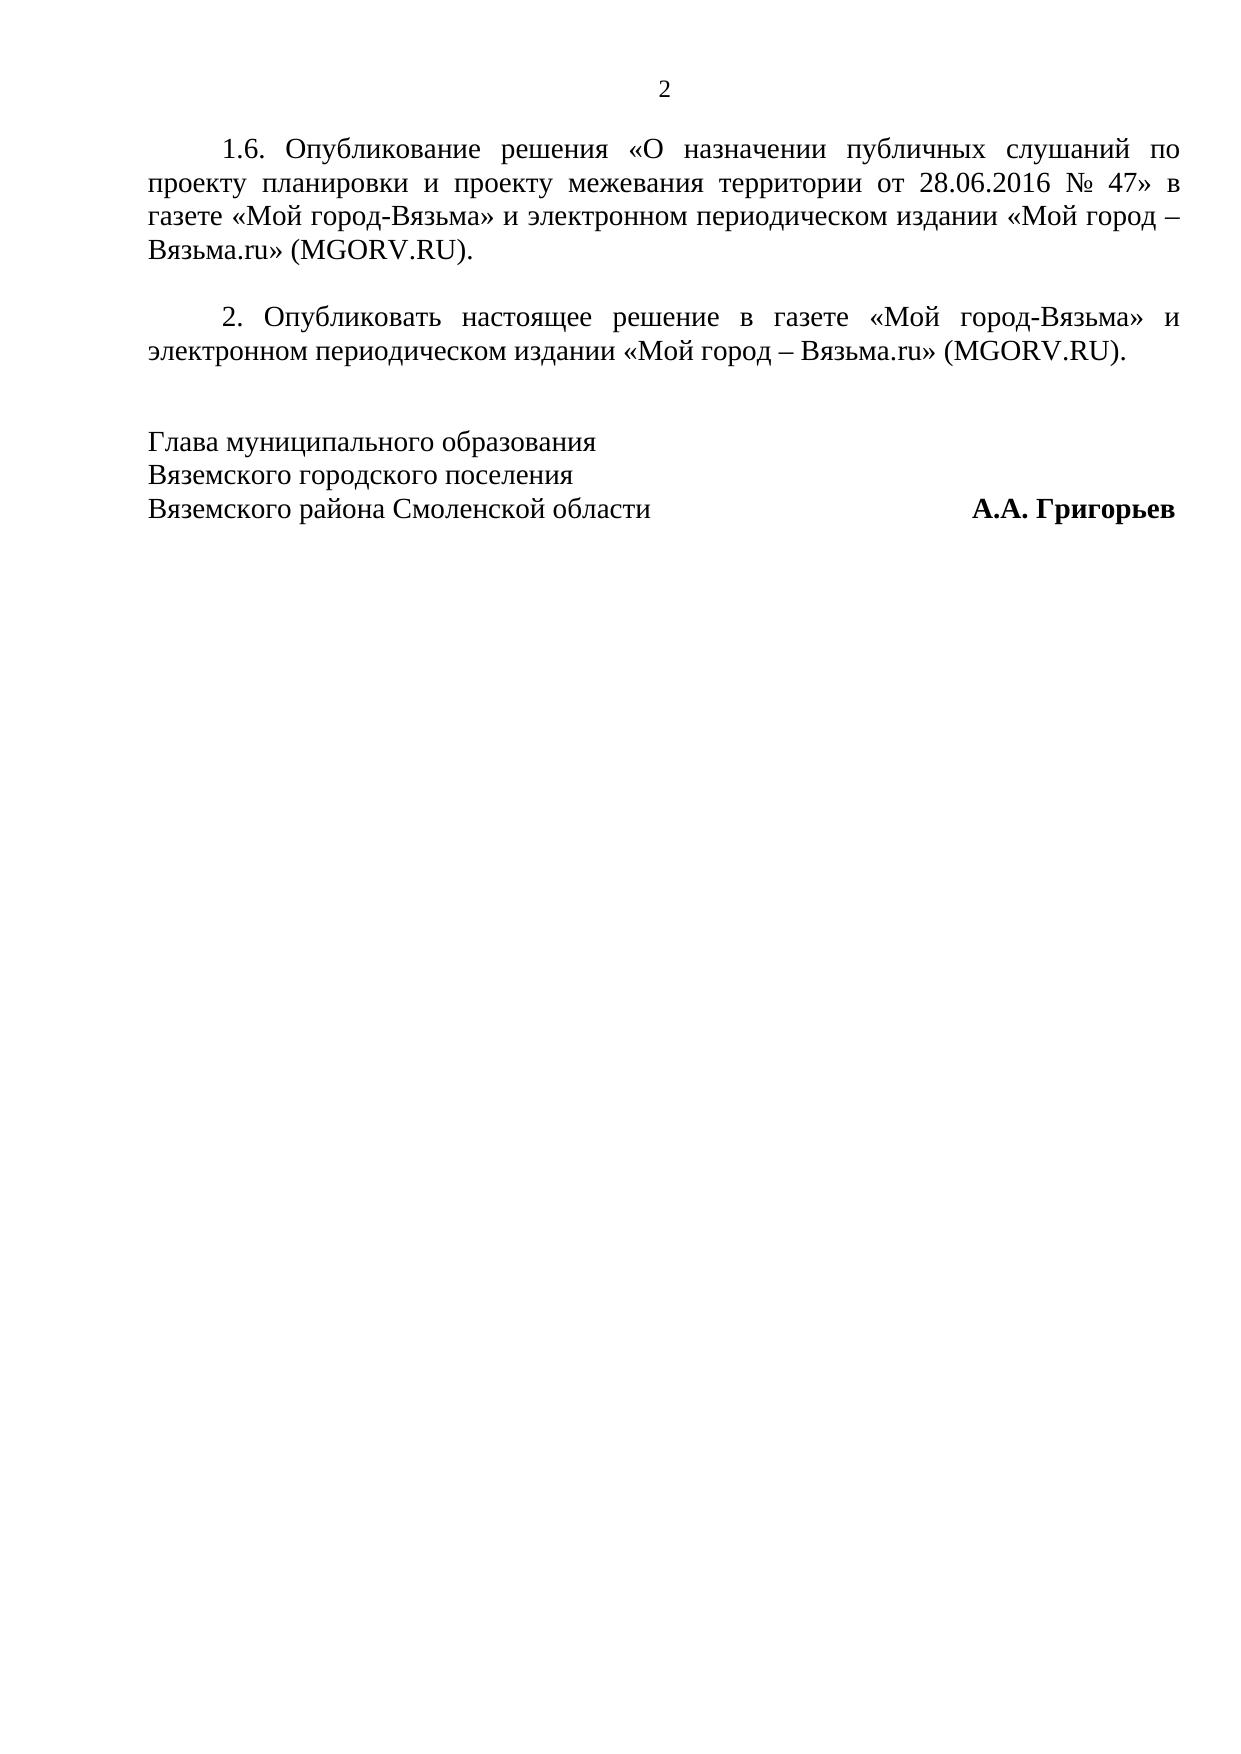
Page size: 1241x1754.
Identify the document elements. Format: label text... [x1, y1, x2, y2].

text Глава муниципального образования [148, 424, 1181, 457]
text Вяземского района Смоленской области А.А. Григорьев [148, 491, 1181, 524]
text Вяземского городского поселения [148, 457, 1181, 491]
text 2. Опубликовать настоящее решение в газете «Мой город-Вязьма» и электронном периодическом издании «Мой город – Вязьма.ru» (MGORV.RU). [148, 299, 1181, 366]
text 1.6. Опубликование решения «О назначении публичных слушаний по проекту планировки и проекту межевания территории от 28.06.2016 № 47» в газете «Мой город-Вязьма» и электронном периодическом издании «Мой город – Вязьма.ru» (MGORV.RU). [148, 131, 1181, 266]
